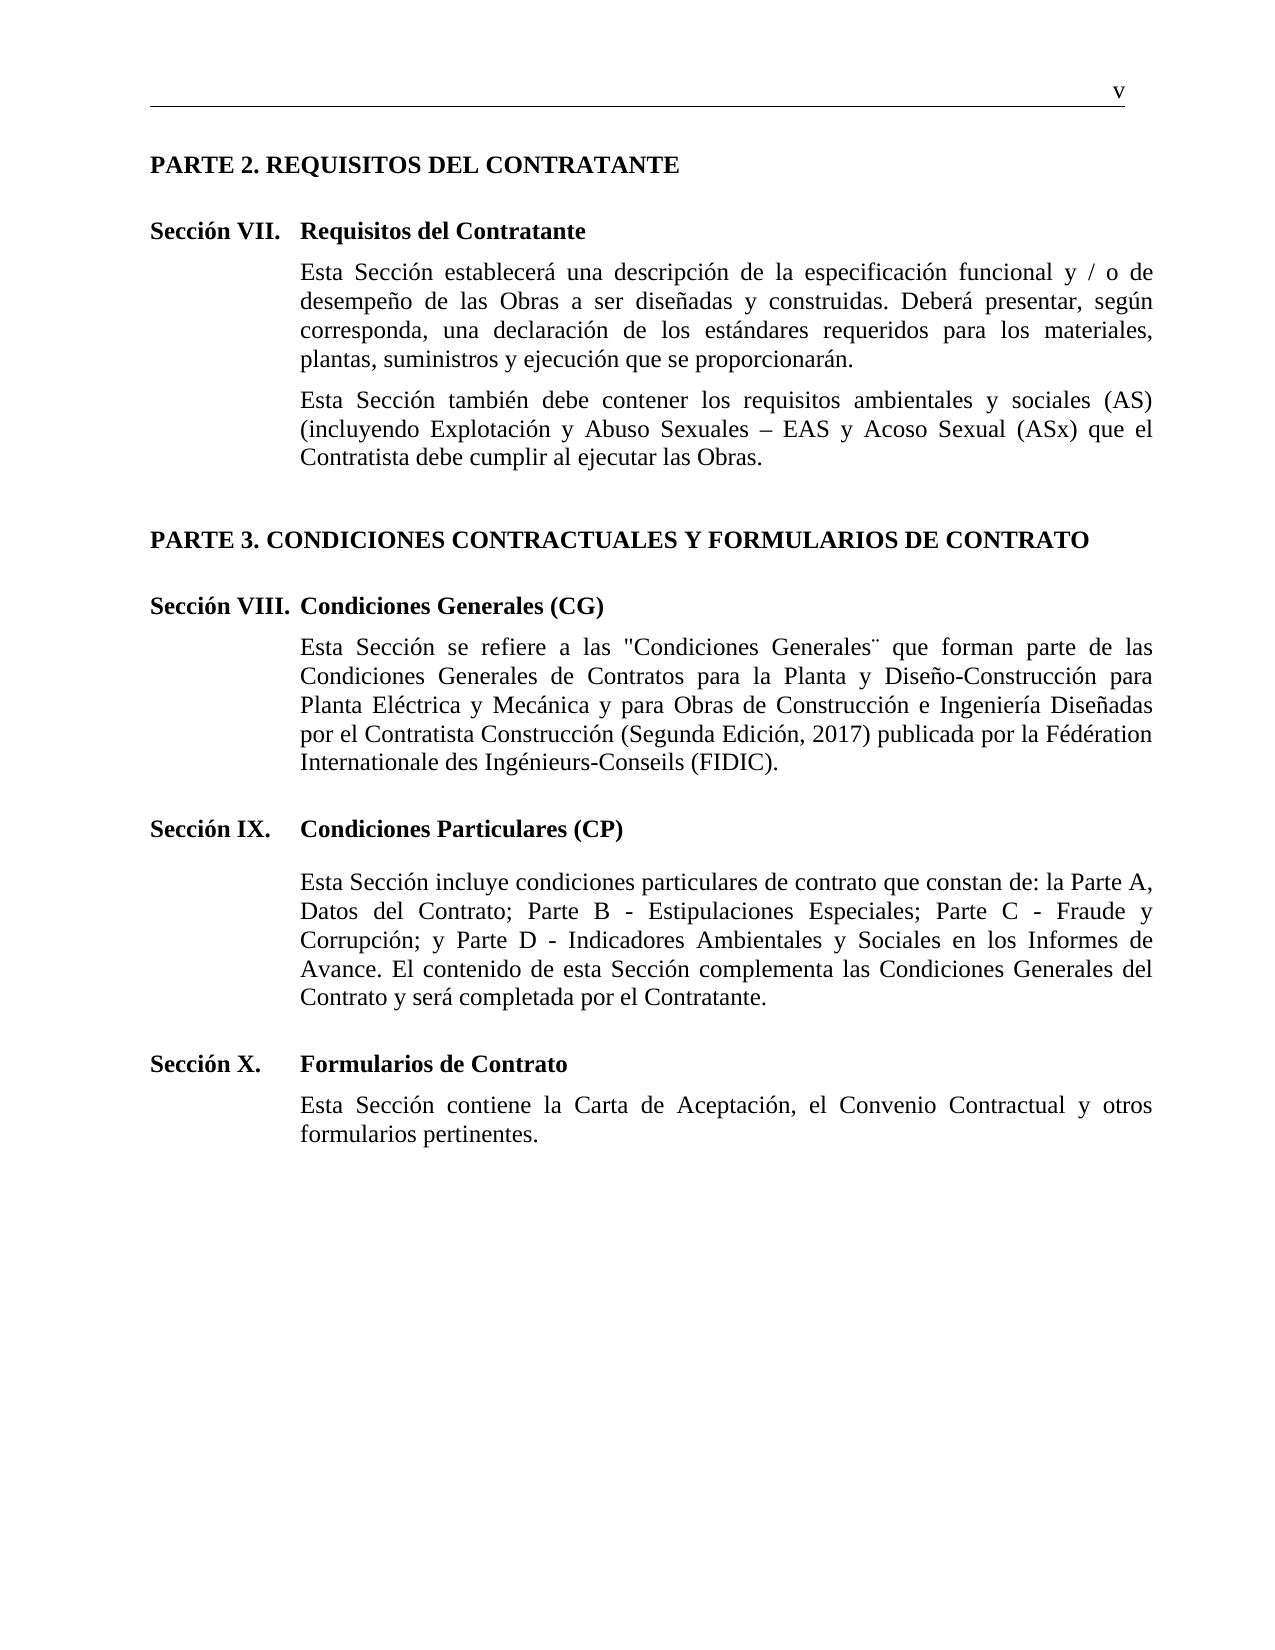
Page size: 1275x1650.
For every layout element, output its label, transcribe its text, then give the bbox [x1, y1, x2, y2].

list Esta Sección incluye condiciones particulares de contrato que constan de: la Parte A, Datos del Contrato; Parte B - Estipulaciones Especiales; Parte C - Fraude y Corrupción; y Parte D - Indicadores Ambientales y Sociales en los Informes de Avance. El contenido de esta Sección complementa las Condiciones Generales del Contrato y será completada por el Contratante. [300, 867, 1154, 1011]
text Esta Sección también debe contener los requisitos ambientales y sociales (AS) (incluyendo Explotación y Abuso Sexuales – EAS y Acoso Sexual (ASx) que el Contratista debe cumplir al ejecutar las Obras. [300, 385, 1154, 471]
text Esta Sección se refiere a las "Condiciones Generales¨ que forman parte de las Condiciones Generales de Contratos para la Planta y Diseño-Construcción para Planta Eléctrica y Mecánica y para Obras de Construcción e Ingeniería Diseñadas por el Contratista Construcción (Segunda Edición, 2017) publicada por la Fédération Internationale des Ingénieurs-Conseils (FIDIC). [300, 632, 1154, 776]
text PARTE 2. REQUISITOS DEL CONTRATANTE [150, 150, 1154, 179]
text PARTE 3. CONDICIONES CONTRACTUALES Y FORMULARIOS DE CONTRATO [150, 525, 1154, 554]
list Esta Sección contiene la Carta de Aceptación, el Convenio Contractual y otros formularios pertinentes. [300, 1090, 1154, 1147]
text Sección VIII. Condiciones Generales (CG) [150, 591, 1154, 620]
text Sección IX. Condiciones Particulares (CP) [150, 814, 1154, 842]
text Esta Sección establecerá una descripción de la especificación funcional y / o de desempeño de las Obras a ser diseñadas y construidas. Deberá presentar, según corresponda, una declaración de los estándares requeridos para los materiales, plantas, suministros y ejecución que se proporcionarán. [300, 257, 1154, 372]
list Sección VII. Requisitos del Contratante [150, 216, 1154, 245]
text Sección X. Formularios de Contrato [150, 1049, 1154, 1077]
